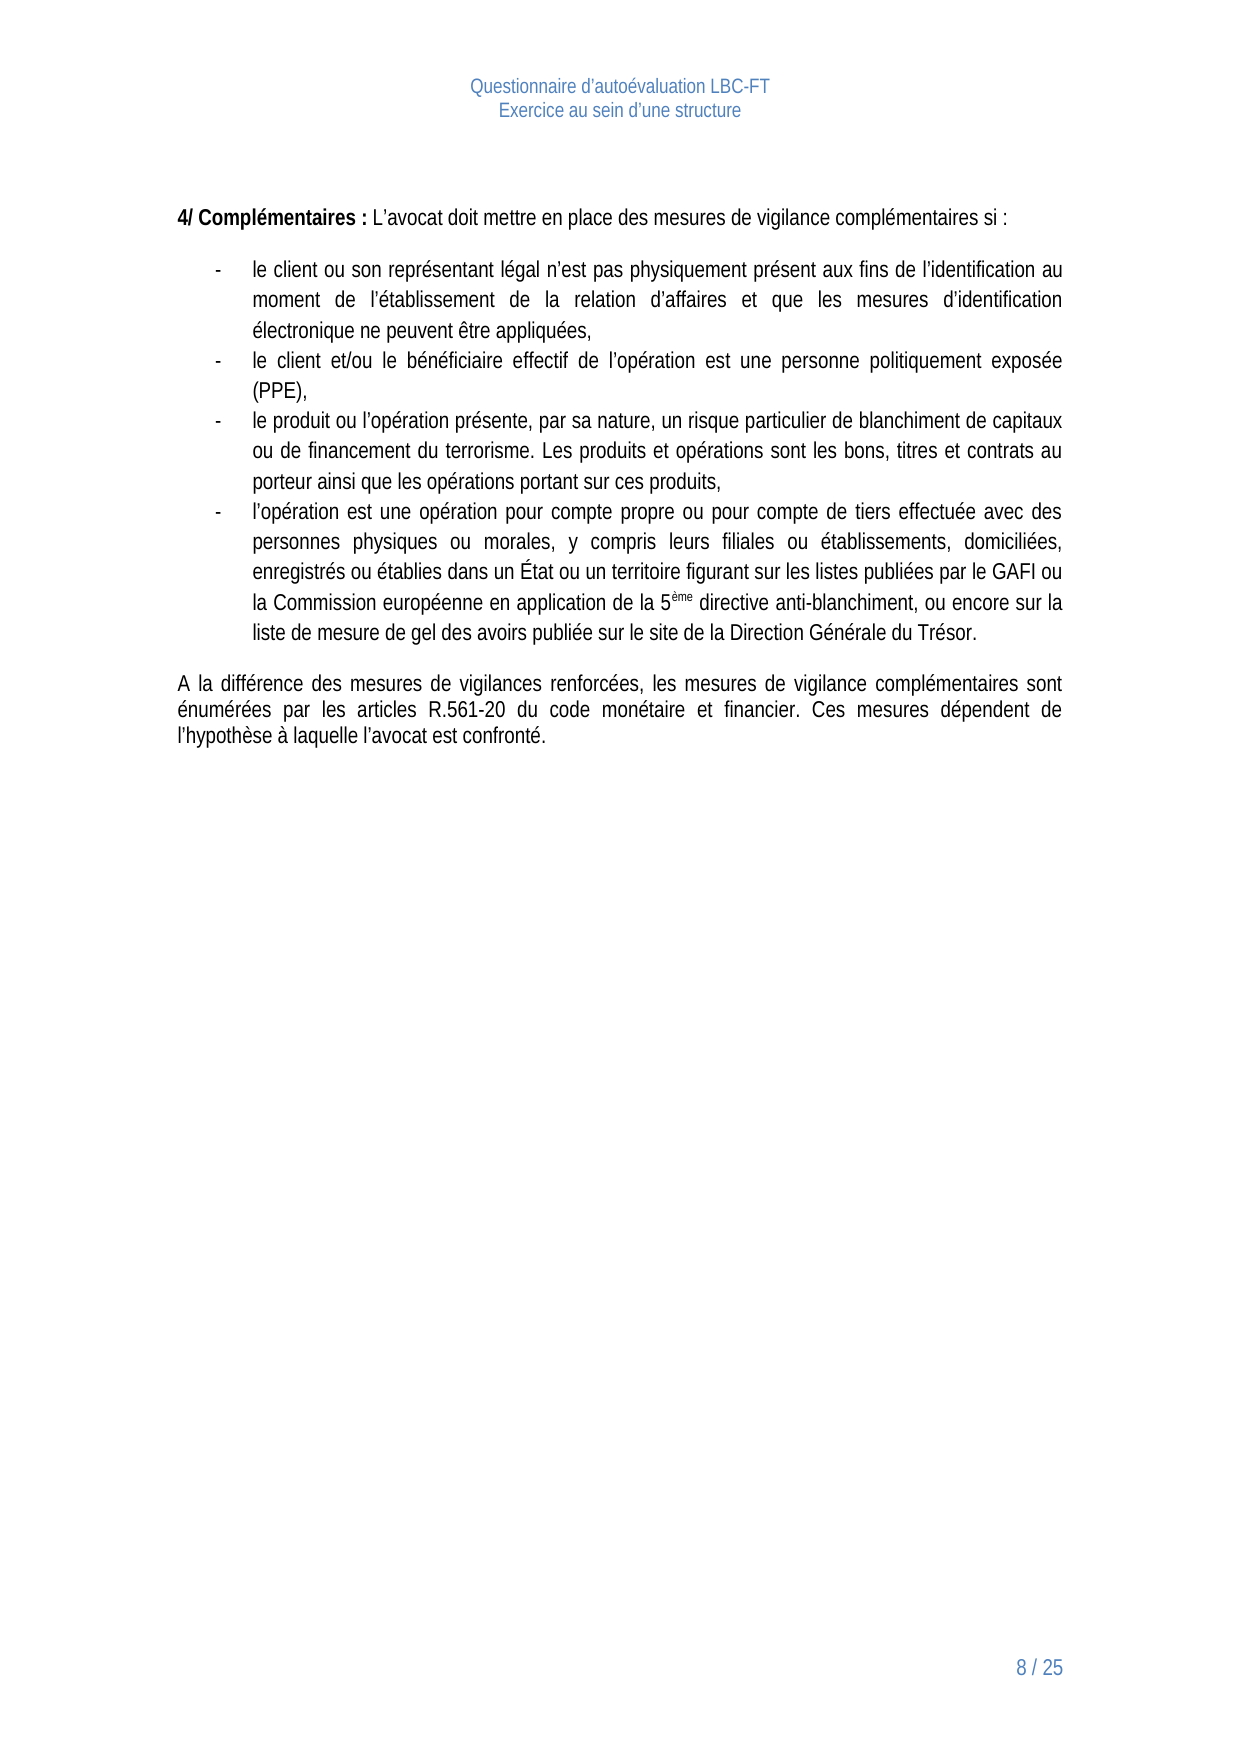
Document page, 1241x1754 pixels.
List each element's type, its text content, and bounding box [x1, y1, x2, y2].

list le client ou son représentant légal n’est pas physiquement présent aux fins de l’identification au moment de l’établissement de la relation d’affaires et que les mesures d’identification électronique ne peuvent être appliquées, [215, 256, 1063, 343]
list le produit ou l’opération présente, par sa nature, un risque particulier de blanchiment de capitaux ou de financement du terrorisme. Les produits et opérations sont les bons, titres et contrats au porteur ainsi que les opérations portant sur ces produits, [215, 407, 1063, 494]
list l’opération est une opération pour compte propre ou pour compte de tiers effectuée avec des personnes physiques ou morales, y compris leurs filiales ou établissements, domiciliées, enregistrés ou établies dans un État ou un territoire figurant sur les listes publiées par le GAFI ou la Commission européenne en application de la 5ème directive anti-blanchiment, ou encore sur la liste de mesure de gel des avoirs publiée sur le site de la Direction Générale du Trésor. [215, 498, 1063, 645]
list le client et/ou le bénéficiaire effectif de l’opération est une personne politiquement exposée (PPE), [215, 347, 1063, 403]
text 4/ Complémentaires : L’avocat doit mettre en place des mesures de vigilance complémentaires si : [177, 203, 1063, 230]
text A la différence des mesures de vigilances renforcées, les mesures de vigilance complémentaires sont énumérées par les articles R.561-20 du code monétaire et financier. Ces mesures dépendent de l’hypothèse à laquelle l’avocat est confronté. [177, 670, 1063, 749]
